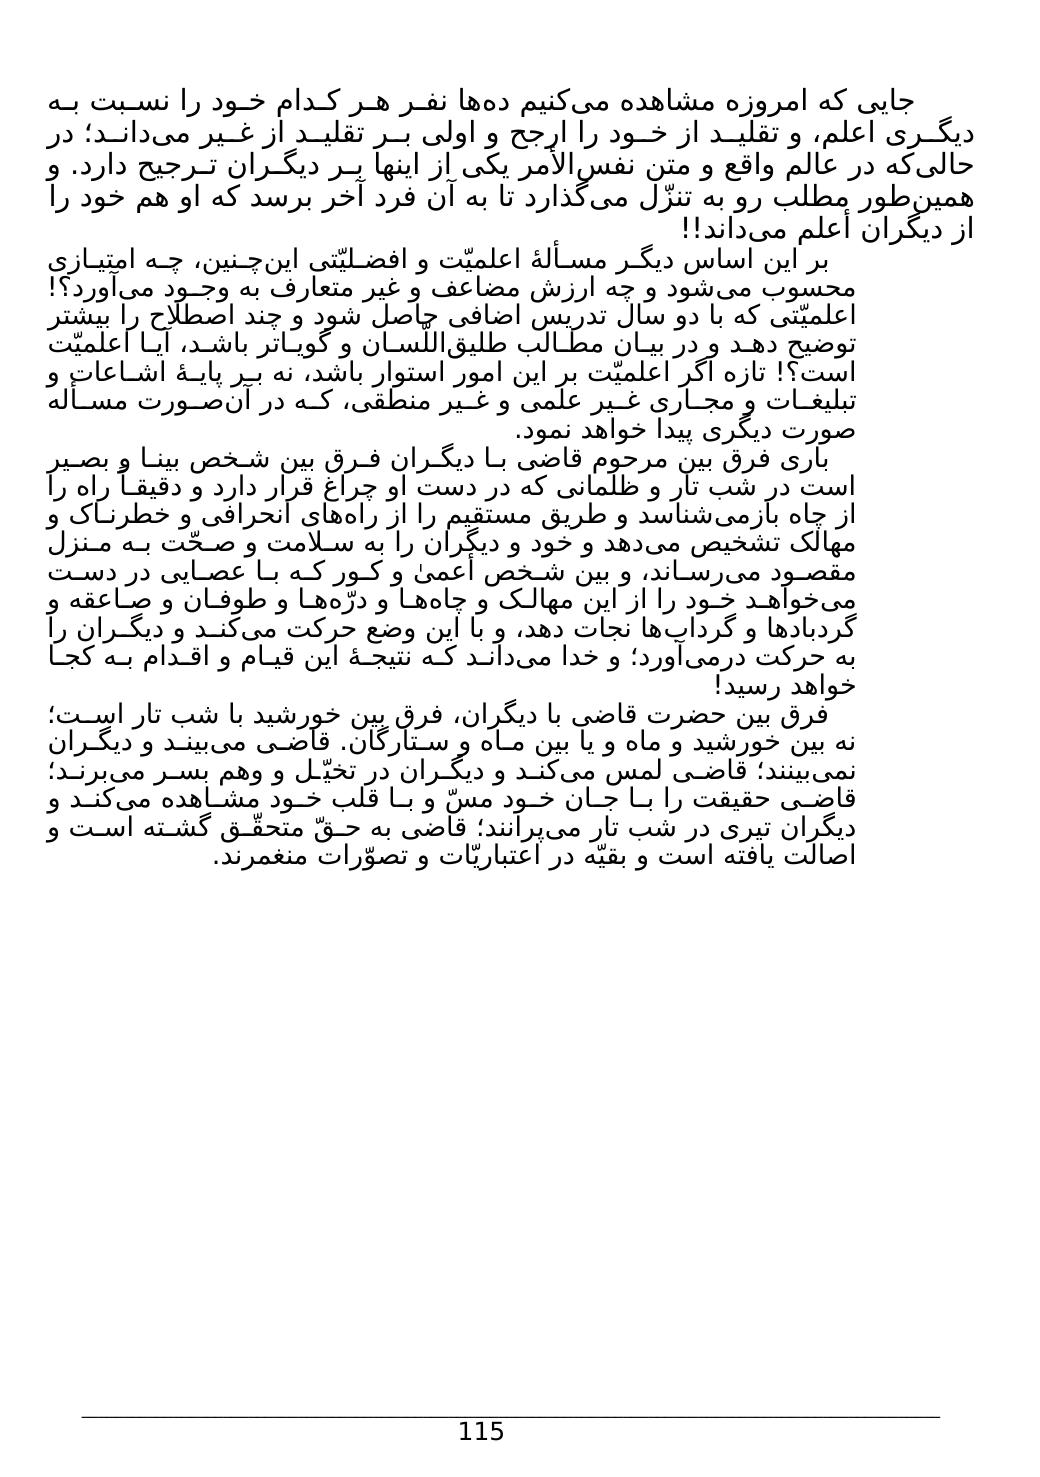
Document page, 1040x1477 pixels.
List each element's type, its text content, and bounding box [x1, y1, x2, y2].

text جایی که امروزه مشاهده می‌کنیم ده‌ها نفر هر کدام خود را نسبت به دیگری اعلم، و تقلید از خود را ارجح و اولی بر تقلید از غیر می‌داند؛ در حالی‌که در عالم واقع و متن نفس‌الأمر یکی از اینها بر دیگران ترجیح دارد. و همین‌طور مطلب رو به تنزّل می‌گذارد تا به آن فرد آخر برسد که او هم خود را از دیگران أعلم می‌داند!! [47, 84, 975, 246]
text بر این اساس دیگر مسألۀ اعلمیّت و افضلیّتی این‌چنین، چه امتیازی محسوب می‌شود و چه ارزش مضاعف و غیر متعارف به وجود می‌آورد؟! اعلمیّتی که با دو سال تدریس اضافی حاصل شود و چند اصطلاح را بیشتر توضیح دهد و در بیان مطالب طلیق‌اللّسان و گویاتر باشد، آیا اعلمیّت است؟! تازه اگر اعلمیّت بر این امور استوار باشد، نه بر پایۀ اشاعات و تبلیغات و مجاری غیر علمی و غیر منطقی، که در آن‌صورت مسأله صورت دیگری پیدا خواهد نمود. [47, 246, 857, 445]
text فرق بین حضرت قاضی با دیگران، فرق بین خورشید با شب تار است؛ نه بین خورشید و ماه و یا بین ماه و ستارگان. قاضی می‌بیند و دیگران نمی‌بینند؛ قاضی لمس می‌کند و دیگران در تخیّل و وهم بسر می‌برند؛ قاضی حقیقت را با جان خود مسّ و با قلب خود مشاهده می‌کند و دیگران تیری در شب تار می‌پرانند؛ قاضی به حقّ متحقّق گشته است و اصالت یافته است و بقیّه در اعتباریّات و تصوّرات منغمرند. [47, 701, 857, 871]
text باری فرق بین مرحوم قاضی با دیگران فرق بین شخص بینا و بصیر است در شب تار و ظلمانی که در دست او چراغ قرار دارد و دقیقاً راه را از چاه بازمی‌شناسد و طریق مستقیم را از راه‌های انحرافی و خطرناک و مهالک تشخیص می‌دهد و خود و دیگران را به سلامت و صحّت به منزل مقصود می‌رساند، و بین شخص أعمیٰ و کور که با عصایی در دست می‌خواهد خود را از این مهالک و چاه‌ها و درّه‌ها و طوفان و صاعقه و گردبادها و گرداب‌ها نجات دهد، و با این وضع حرکت می‌کند و دیگران را به حرکت درمی‌آورد؛ و خدا می‌داند که نتیجۀ این قیام و اقدام به کجا خواهد رسید! [47, 445, 857, 701]
